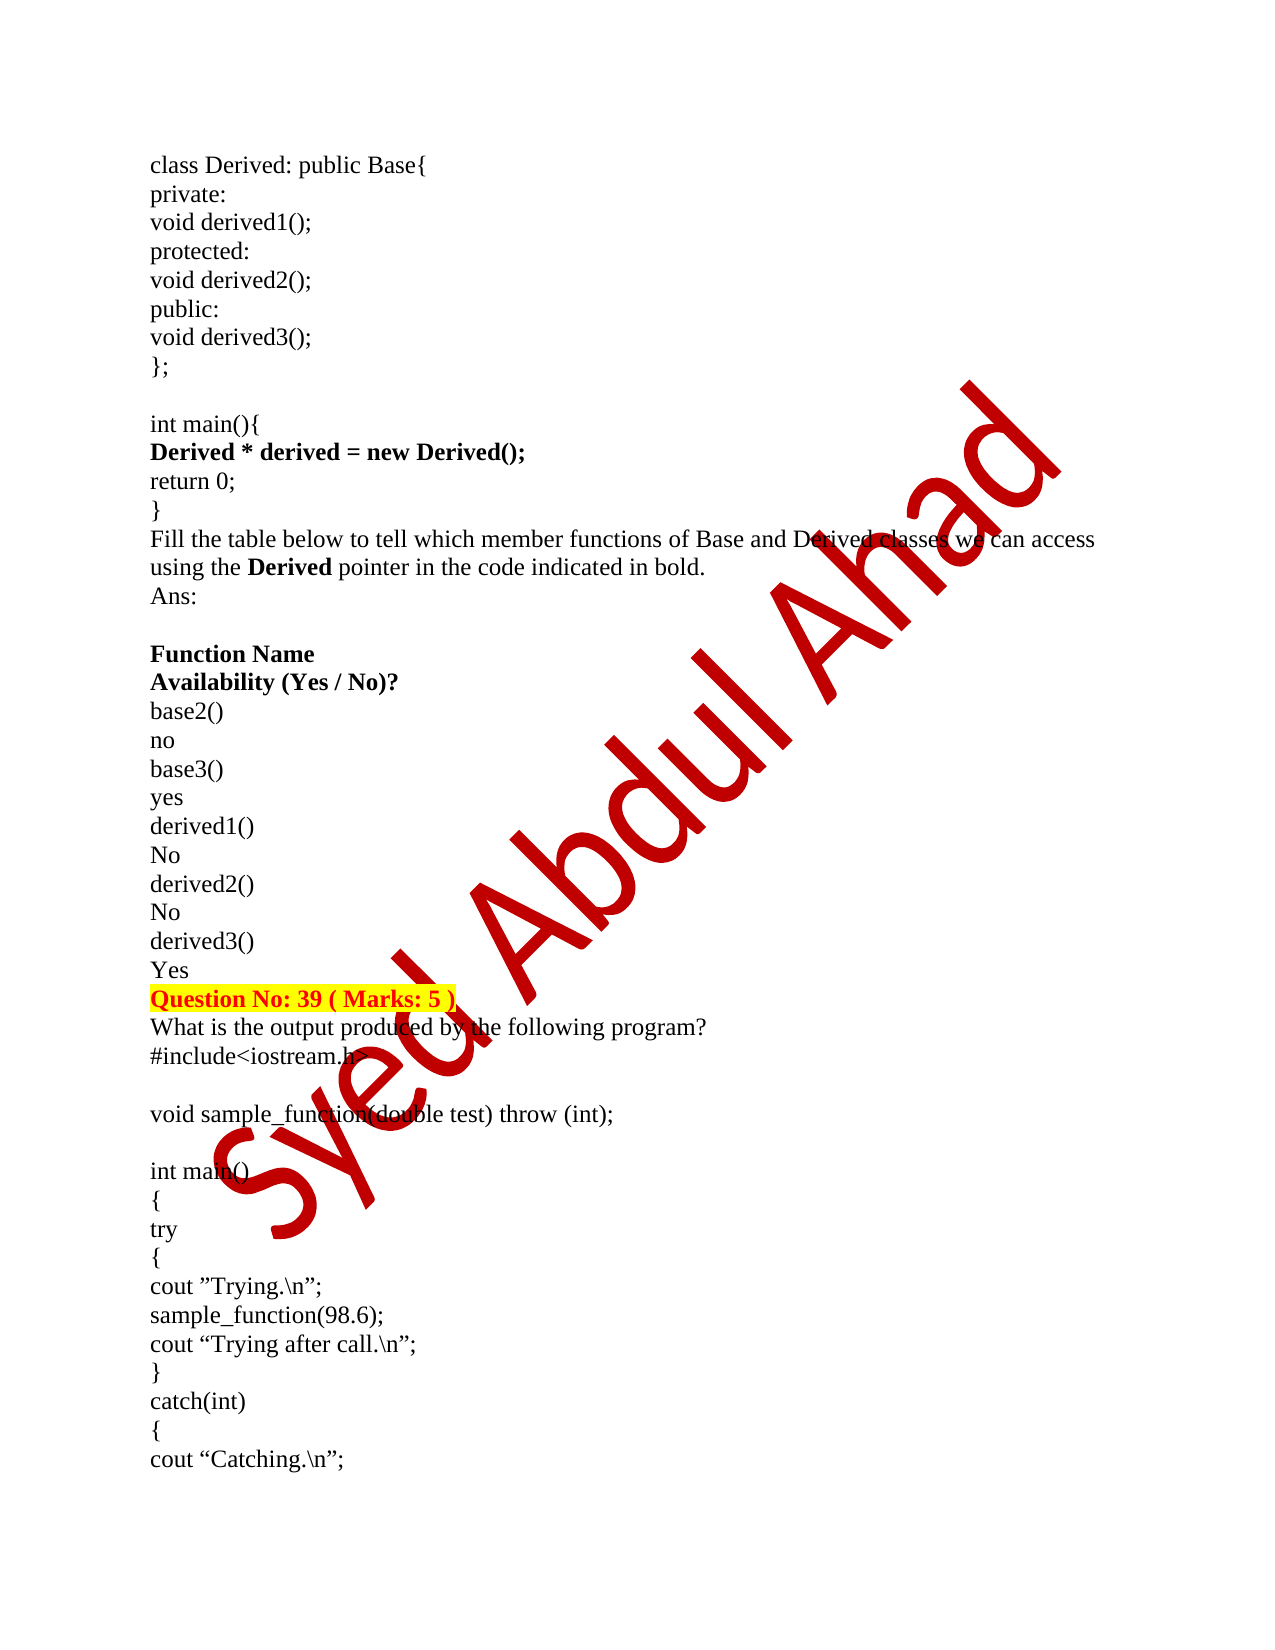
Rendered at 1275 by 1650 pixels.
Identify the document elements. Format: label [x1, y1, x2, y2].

text [150, 150, 1125, 1472]
